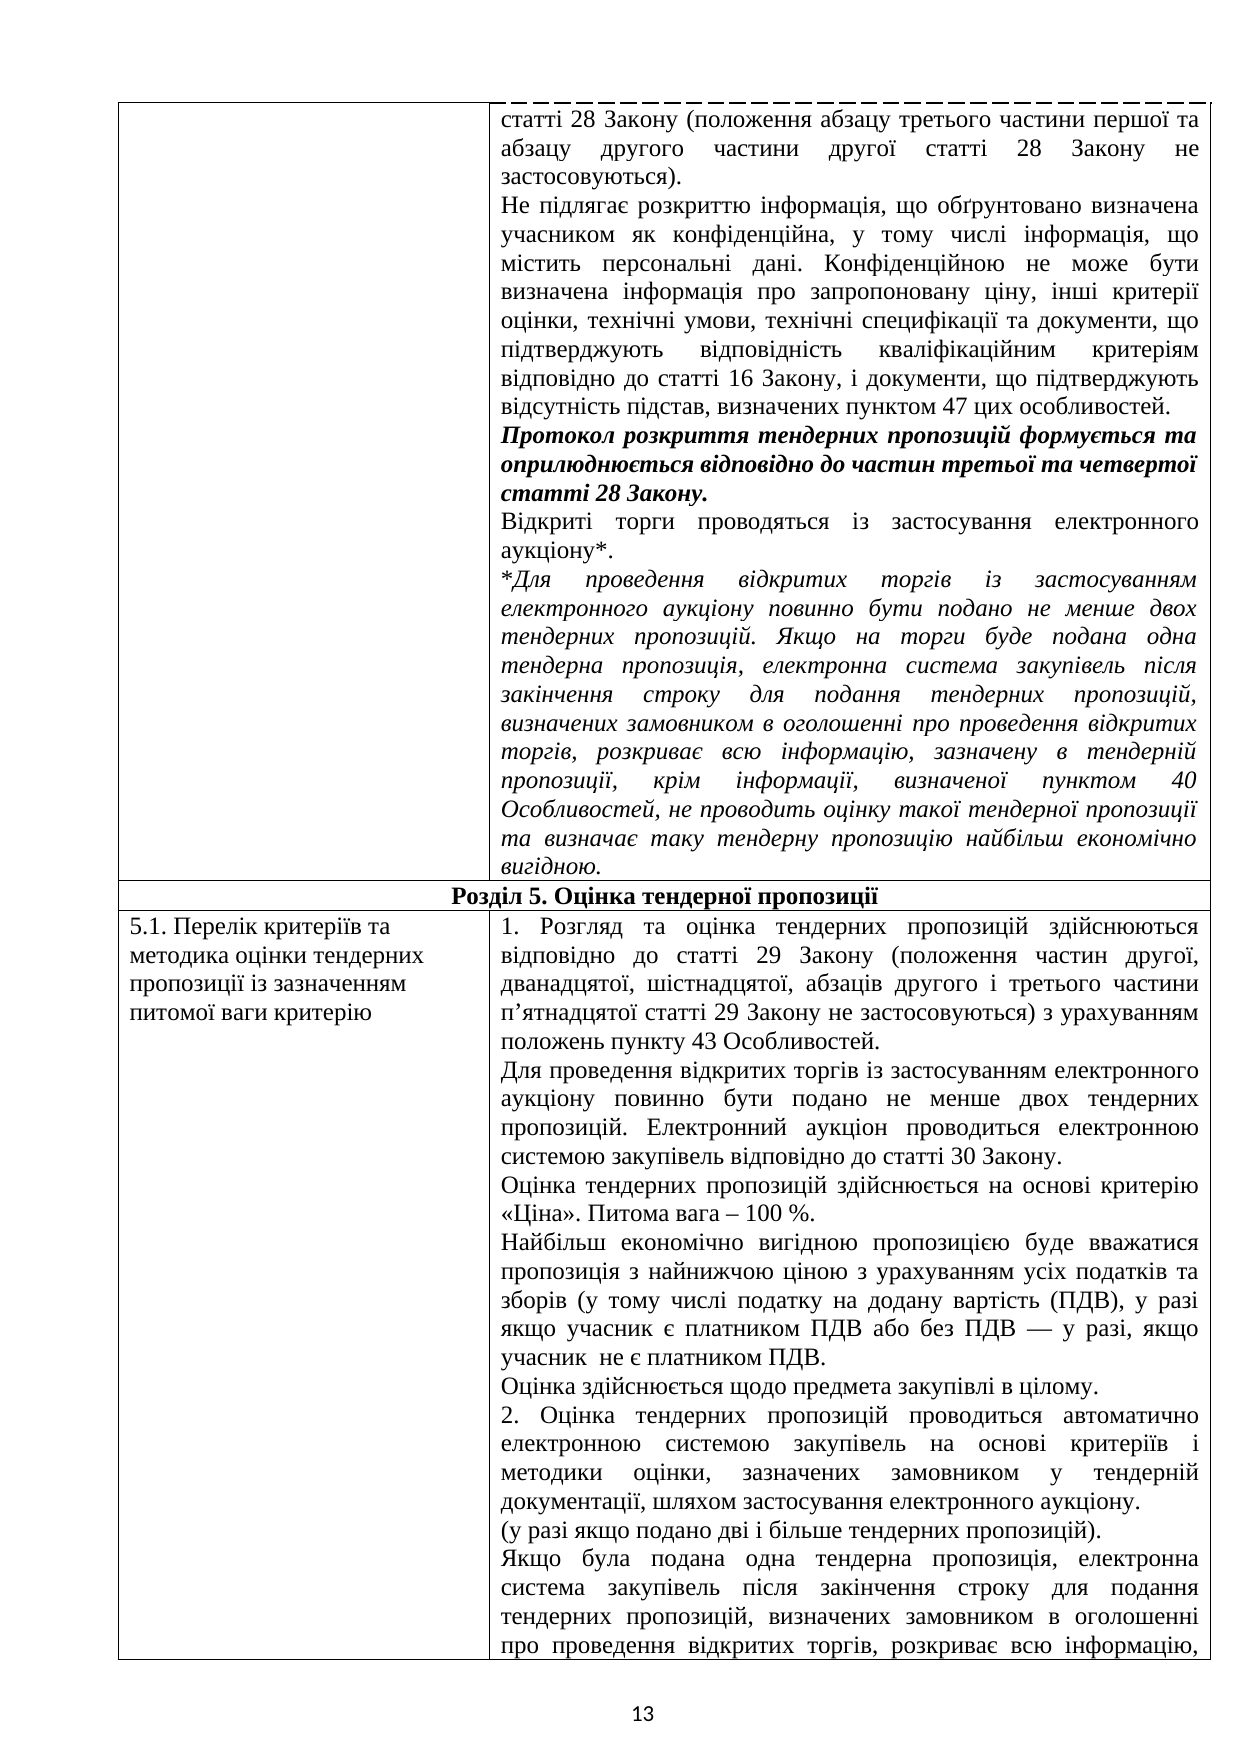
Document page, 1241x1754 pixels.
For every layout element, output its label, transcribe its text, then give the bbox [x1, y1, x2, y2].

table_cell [119, 911, 489, 1658]
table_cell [119, 103, 489, 880]
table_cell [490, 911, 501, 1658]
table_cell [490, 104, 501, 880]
table_cell Розділ 5. Оцінка тендерної пропозиції [119, 881, 1210, 910]
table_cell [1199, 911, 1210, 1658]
